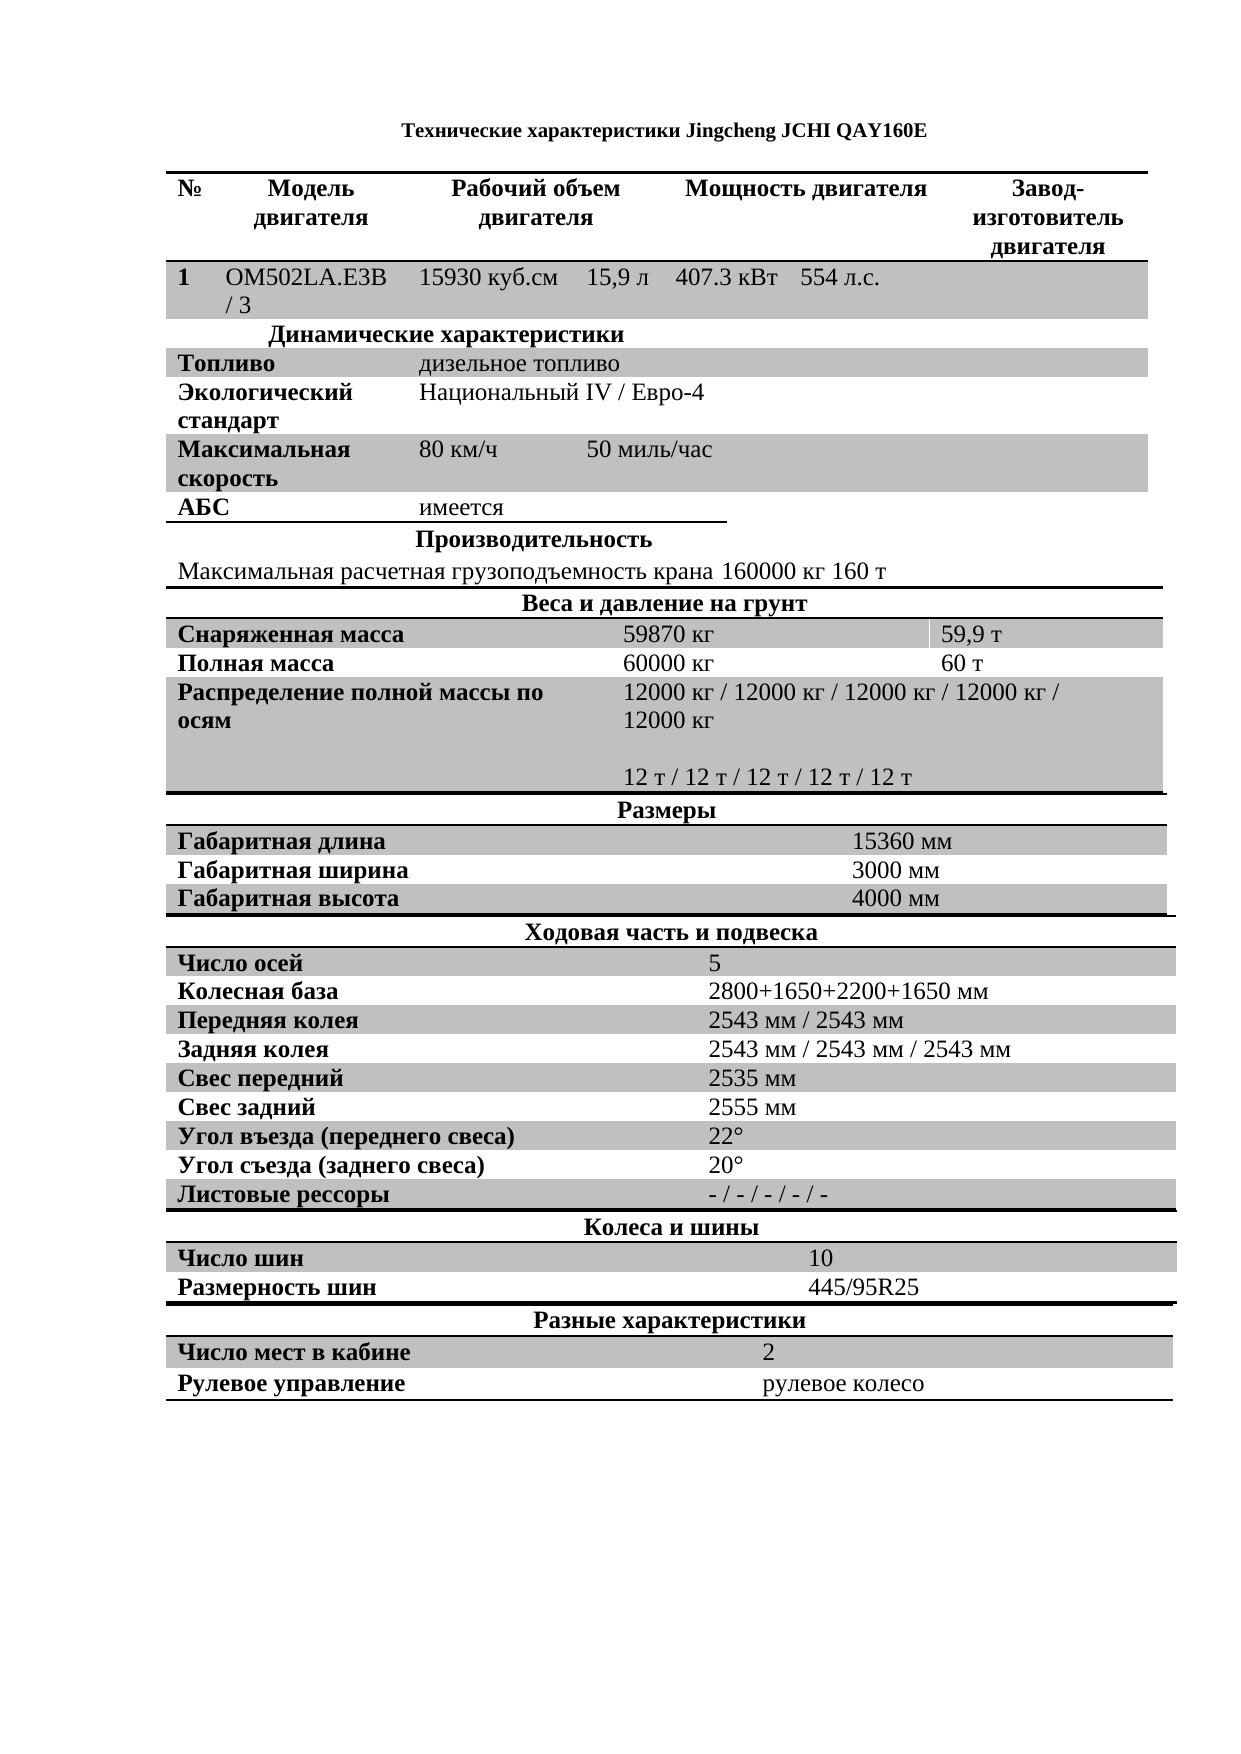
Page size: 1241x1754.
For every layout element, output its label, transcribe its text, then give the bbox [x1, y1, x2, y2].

table_cell Распределение полной массы по осям [166, 677, 612, 791]
table_cell 59870 кг [612, 619, 929, 648]
table_cell Свес задний [166, 1092, 697, 1121]
table_cell 2535 мм [697, 1063, 1176, 1092]
table_cell рулевое колесо [751, 1368, 1173, 1399]
table_cell Листовые рессоры [166, 1179, 697, 1208]
table_cell 15360 мм [841, 826, 1167, 855]
table_cell 2 [751, 1337, 1173, 1368]
table_cell 3000 мм [841, 855, 1167, 883]
table_cell 4000 мм [841, 884, 1167, 913]
table_cell Экологический стандарт [166, 377, 408, 434]
table_cell 2543 мм / 2543 мм / 2543 мм [697, 1034, 1176, 1063]
table_cell Размерность шин [166, 1272, 797, 1301]
table_header № [166, 174, 214, 260]
table_cell Угол въезда (переднего свеса) [166, 1121, 697, 1150]
table_header Разные характеристики [166, 1306, 1173, 1335]
table_header Завод-изготовитель двигателя [948, 174, 1148, 260]
table_cell АБС [166, 492, 408, 521]
table_header Рабочий объем двигателя [408, 174, 664, 260]
table_cell 160 т [830, 555, 892, 586]
table_cell Задняя колея [166, 1034, 697, 1063]
table_cell Рулевое управление [166, 1368, 751, 1399]
table_header Модель двигателя [214, 174, 408, 260]
table_header Веса и давление на грунт [166, 589, 1163, 617]
text Технические характеристики Jingcheng JCHI QAY160E [177, 118, 1152, 142]
table_cell 12000 кг / 12000 кг / 12000 кг / 12000 кг / 12000 кг 12 т / 12 т / 12 т / 12 т / 12 т [612, 677, 1163, 791]
table_cell - / - / - / - / - [697, 1179, 1176, 1208]
table_cell 2543 мм / 2543 мм [697, 1005, 1176, 1034]
table_cell 2800+1650+2200+1650 мм [697, 976, 1176, 1005]
table_cell Число осей [166, 948, 697, 976]
table_cell Свес передний [166, 1063, 697, 1092]
table_cell Максимальная расчетная грузоподъемность крана [176, 555, 720, 586]
table_cell Колесная база [166, 976, 697, 1005]
table_cell [948, 262, 1148, 319]
table_cell 60000 кг [612, 648, 929, 677]
table_header Мощность двигателя [664, 174, 948, 260]
table_cell Габаритная длина [166, 826, 841, 855]
table_cell 60 т [930, 648, 1163, 677]
table_cell Динамические характеристики [166, 319, 727, 348]
table_cell 10 [797, 1243, 1177, 1272]
table_cell Национальный IV / Евро-4 [408, 377, 727, 434]
table_cell 5 [697, 948, 1176, 976]
table_header Колеса и шины [166, 1212, 1177, 1241]
table_cell 407.3 кВт [664, 262, 789, 319]
table_cell дизельное топливо [408, 348, 727, 377]
table_cell Число шин [166, 1243, 797, 1272]
table_cell 80 км/ч [408, 434, 575, 492]
table_cell 445/95R25 [797, 1272, 1177, 1301]
table_cell 1 [166, 262, 214, 319]
table_cell 22° [697, 1121, 1176, 1150]
table_cell 554 л.с. [789, 262, 948, 319]
table_cell 15,9 л [575, 262, 664, 319]
table_cell Передняя колея [166, 1005, 697, 1034]
table_header Размеры [166, 795, 1167, 824]
table_cell 2555 мм [697, 1092, 1176, 1121]
table_cell Максимальная скорость [166, 434, 408, 492]
table_cell имеется [408, 492, 727, 521]
table_cell 20° [697, 1150, 1176, 1179]
table_cell Угол съезда (заднего свеса) [166, 1150, 697, 1179]
table_header Производительность [176, 523, 892, 554]
table_cell Топливо [166, 348, 408, 377]
table_cell Габаритная высота [166, 884, 841, 913]
table_cell 15930 куб.см [408, 262, 575, 319]
table_cell 50 миль/час [575, 434, 727, 492]
table_cell Полная масса [166, 648, 612, 677]
table_cell OM502LA.E3B / 3 [214, 262, 408, 319]
table_cell Снаряженная масса [166, 619, 612, 648]
table_cell Габаритная ширина [166, 855, 841, 883]
table_cell 160000 кг [720, 555, 830, 586]
table_cell Число мест в кабине [166, 1337, 751, 1368]
table_cell 59,9 т [930, 619, 1163, 648]
table_header Ходовая часть и подвеска [166, 917, 1176, 946]
